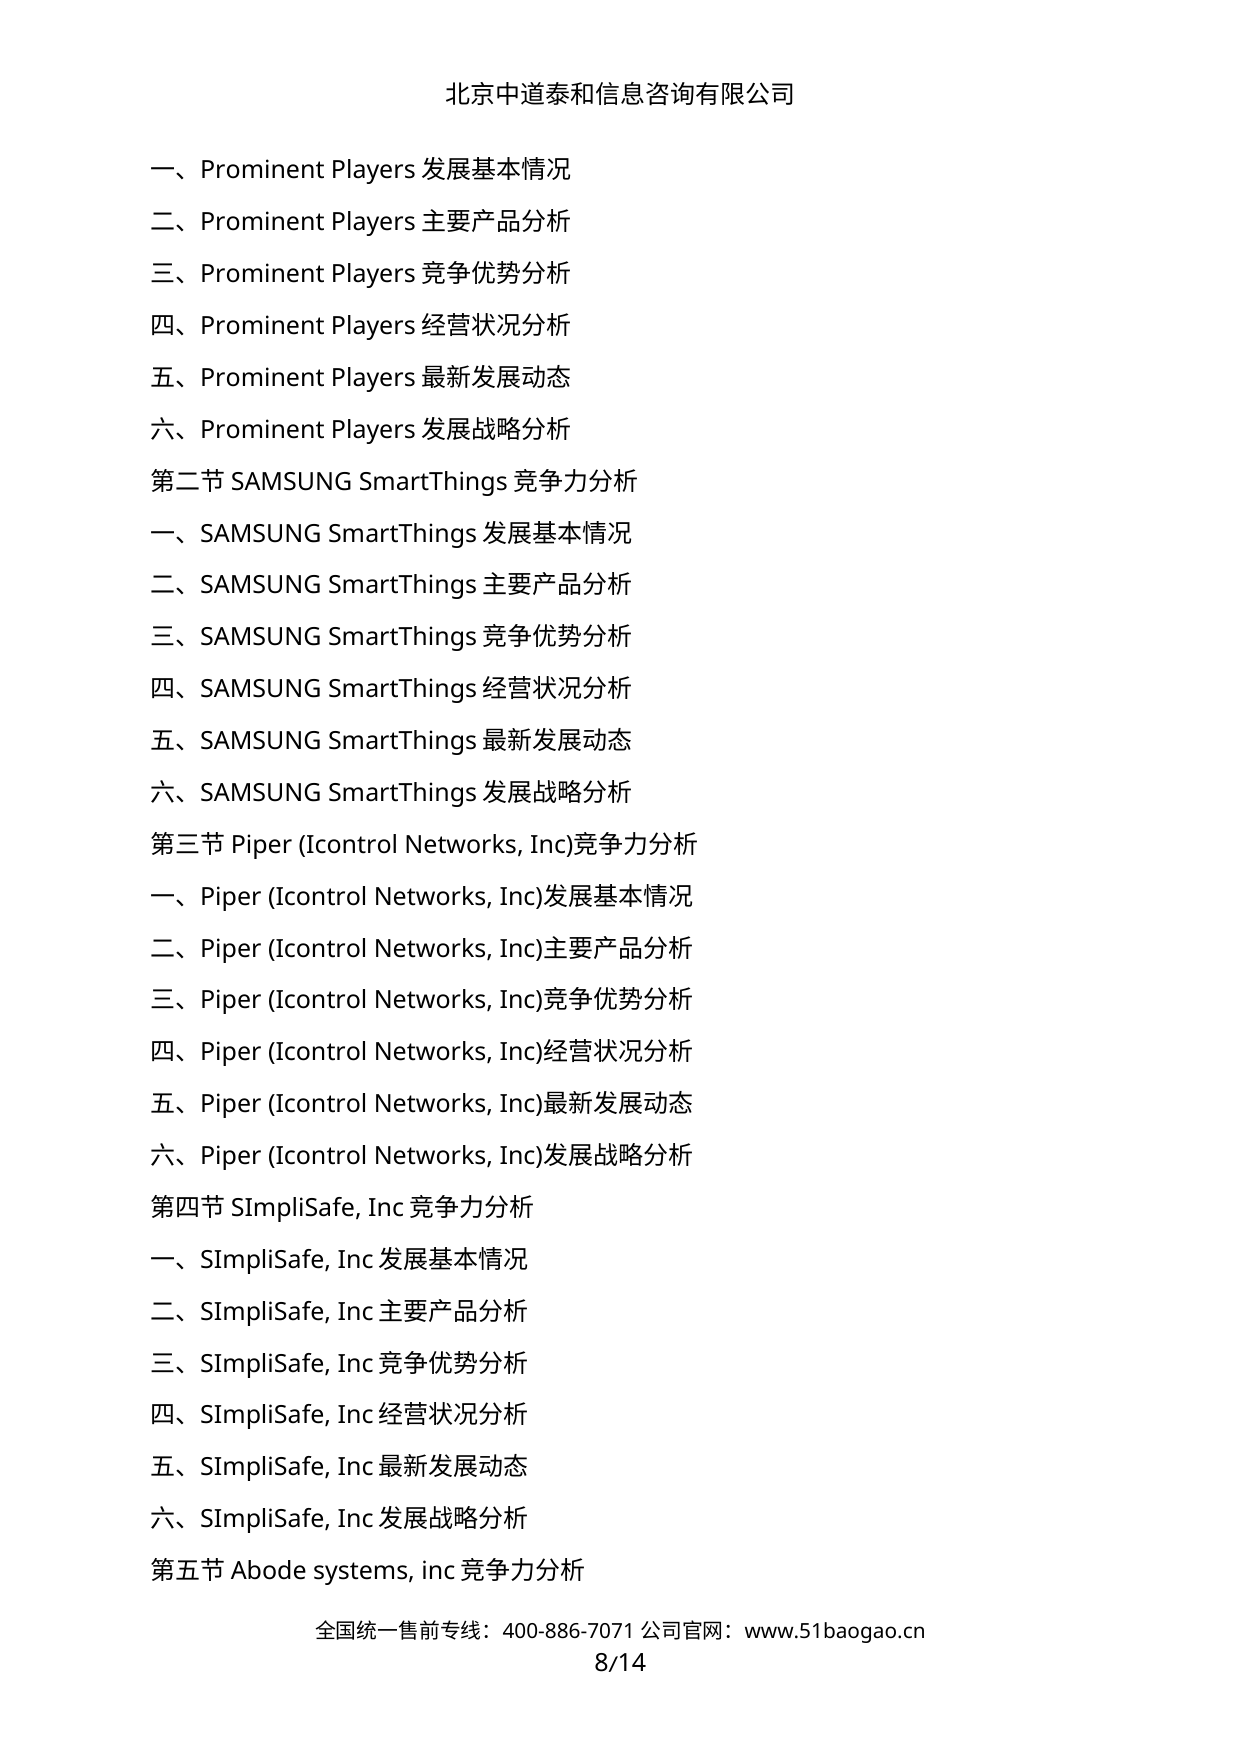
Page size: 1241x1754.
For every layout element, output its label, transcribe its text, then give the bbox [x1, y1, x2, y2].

text 六、Prominent Players发展战略分析 [150, 409, 1090, 446]
text 五、SImpliSafe, Inc最新发展动态 [150, 1447, 1090, 1483]
text 四、Piper (Icontrol Networks, Inc)经营状况分析 [150, 1032, 1090, 1068]
text 二、SImpliSafe, Inc主要产品分析 [150, 1291, 1090, 1327]
text 第二节 SAMSUNG SmartThings竞争力分析 [150, 461, 1090, 497]
text 六、SImpliSafe, Inc发展战略分析 [150, 1499, 1090, 1535]
text 四、Prominent Players经营状况分析 [150, 306, 1090, 342]
text 一、Piper (Icontrol Networks, Inc)发展基本情况 [150, 876, 1090, 912]
text 第五节 Abode systems, inc竞争力分析 [150, 1551, 1090, 1587]
text 二、SAMSUNG SmartThings主要产品分析 [150, 565, 1090, 601]
text 一、Prominent Players发展基本情况 [150, 150, 1090, 186]
text 四、SImpliSafe, Inc经营状况分析 [150, 1395, 1090, 1431]
text 三、Prominent Players竞争优势分析 [150, 254, 1090, 290]
text 二、Piper (Icontrol Networks, Inc)主要产品分析 [150, 928, 1090, 964]
text 二、Prominent Players主要产品分析 [150, 202, 1090, 238]
text 六、SAMSUNG SmartThings发展战略分析 [150, 772, 1090, 809]
text 四、SAMSUNG SmartThings经营状况分析 [150, 669, 1090, 705]
text 三、Piper (Icontrol Networks, Inc)竞争优势分析 [150, 980, 1090, 1016]
text 一、SAMSUNG SmartThings发展基本情况 [150, 513, 1090, 549]
text 五、Prominent Players最新发展动态 [150, 357, 1090, 394]
text 五、Piper (Icontrol Networks, Inc)最新发展动态 [150, 1084, 1090, 1120]
text 一、SImpliSafe, Inc发展基本情况 [150, 1239, 1090, 1276]
text 第四节 SImpliSafe, Inc竞争力分析 [150, 1187, 1090, 1224]
text 三、SImpliSafe, Inc竞争优势分析 [150, 1343, 1090, 1379]
text 五、SAMSUNG SmartThings最新发展动态 [150, 721, 1090, 757]
text 六、Piper (Icontrol Networks, Inc)发展战略分析 [150, 1136, 1090, 1172]
text 三、SAMSUNG SmartThings竞争优势分析 [150, 617, 1090, 653]
text 第三节 Piper (Icontrol Networks, Inc)竞争力分析 [150, 824, 1090, 861]
